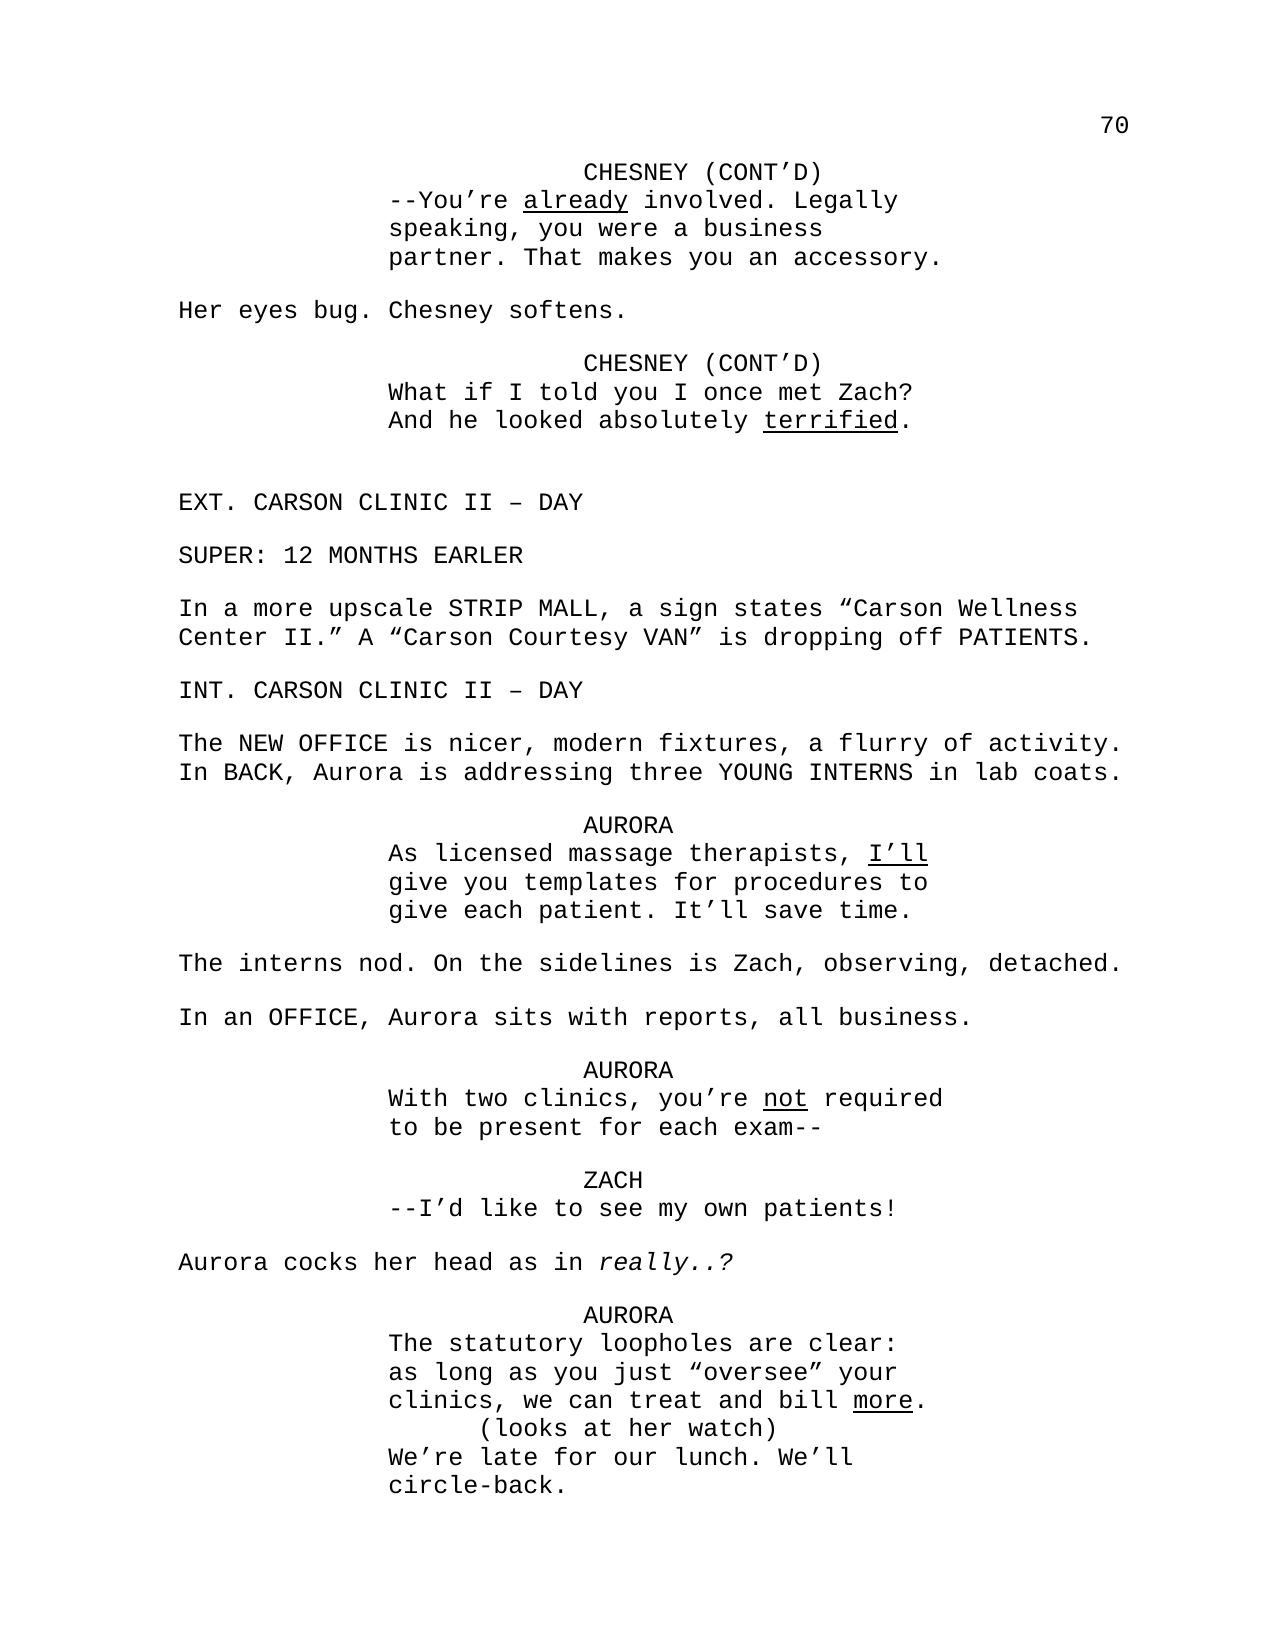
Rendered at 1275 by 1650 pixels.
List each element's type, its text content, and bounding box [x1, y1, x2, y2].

text What if I told you I once met Zach? And he looked absolutely terrified. [388, 379, 966, 436]
text (looks at her watch) [178, 1416, 900, 1444]
text The statutory loopholes are clear: as long as you just “oversee” your clinics, we can treat and bill more. [388, 1331, 937, 1416]
text Aurora cocks her head as in really..? [178, 1249, 1125, 1278]
text aurora [583, 1303, 975, 1331]
text SUPER: 12 MONTHS EARLER [178, 543, 1125, 571]
text zach [583, 1168, 975, 1196]
text EXT. carson clinic II – day [178, 489, 1125, 518]
text int. carson clinic II – day [178, 678, 1125, 706]
text In a more upscale STRIP MALL, a sign states “Carson Wellness Center II.” A “Carson Courtesy VAN” is dropping off PATIENTS. [178, 596, 1125, 653]
text aurora [583, 813, 975, 841]
text The interns nod. On the sidelines is Zach, observing, detached. [178, 951, 1125, 979]
text aurora [583, 1058, 975, 1086]
text With two clinics, you’re not required to be present for each exam-- [388, 1086, 947, 1143]
text In an OFFICE, Aurora sits with reports, all business. [178, 1004, 1125, 1033]
text As licensed massage therapists, I’ll give you templates for procedures to give each patient. It’ll save time. [388, 841, 966, 926]
text We’re late for our lunch. We’ll circle-back. [388, 1444, 930, 1501]
text Chesney (cont’d) [583, 351, 975, 379]
text Chesney (cont’d) [583, 159, 975, 188]
text Her eyes bug. Chesney softens. [178, 298, 1125, 326]
text The NEW OFFICE is nicer, modern fixtures, a flurry of activity. In BACK, Aurora is addressing three YOUNG INTERNS in lab coats. [178, 731, 1134, 788]
text --You’re already involved. Legally speaking, you were a business partner. That makes you an accessory. [388, 188, 947, 273]
text --I’d like to see my own patients! [388, 1196, 930, 1224]
